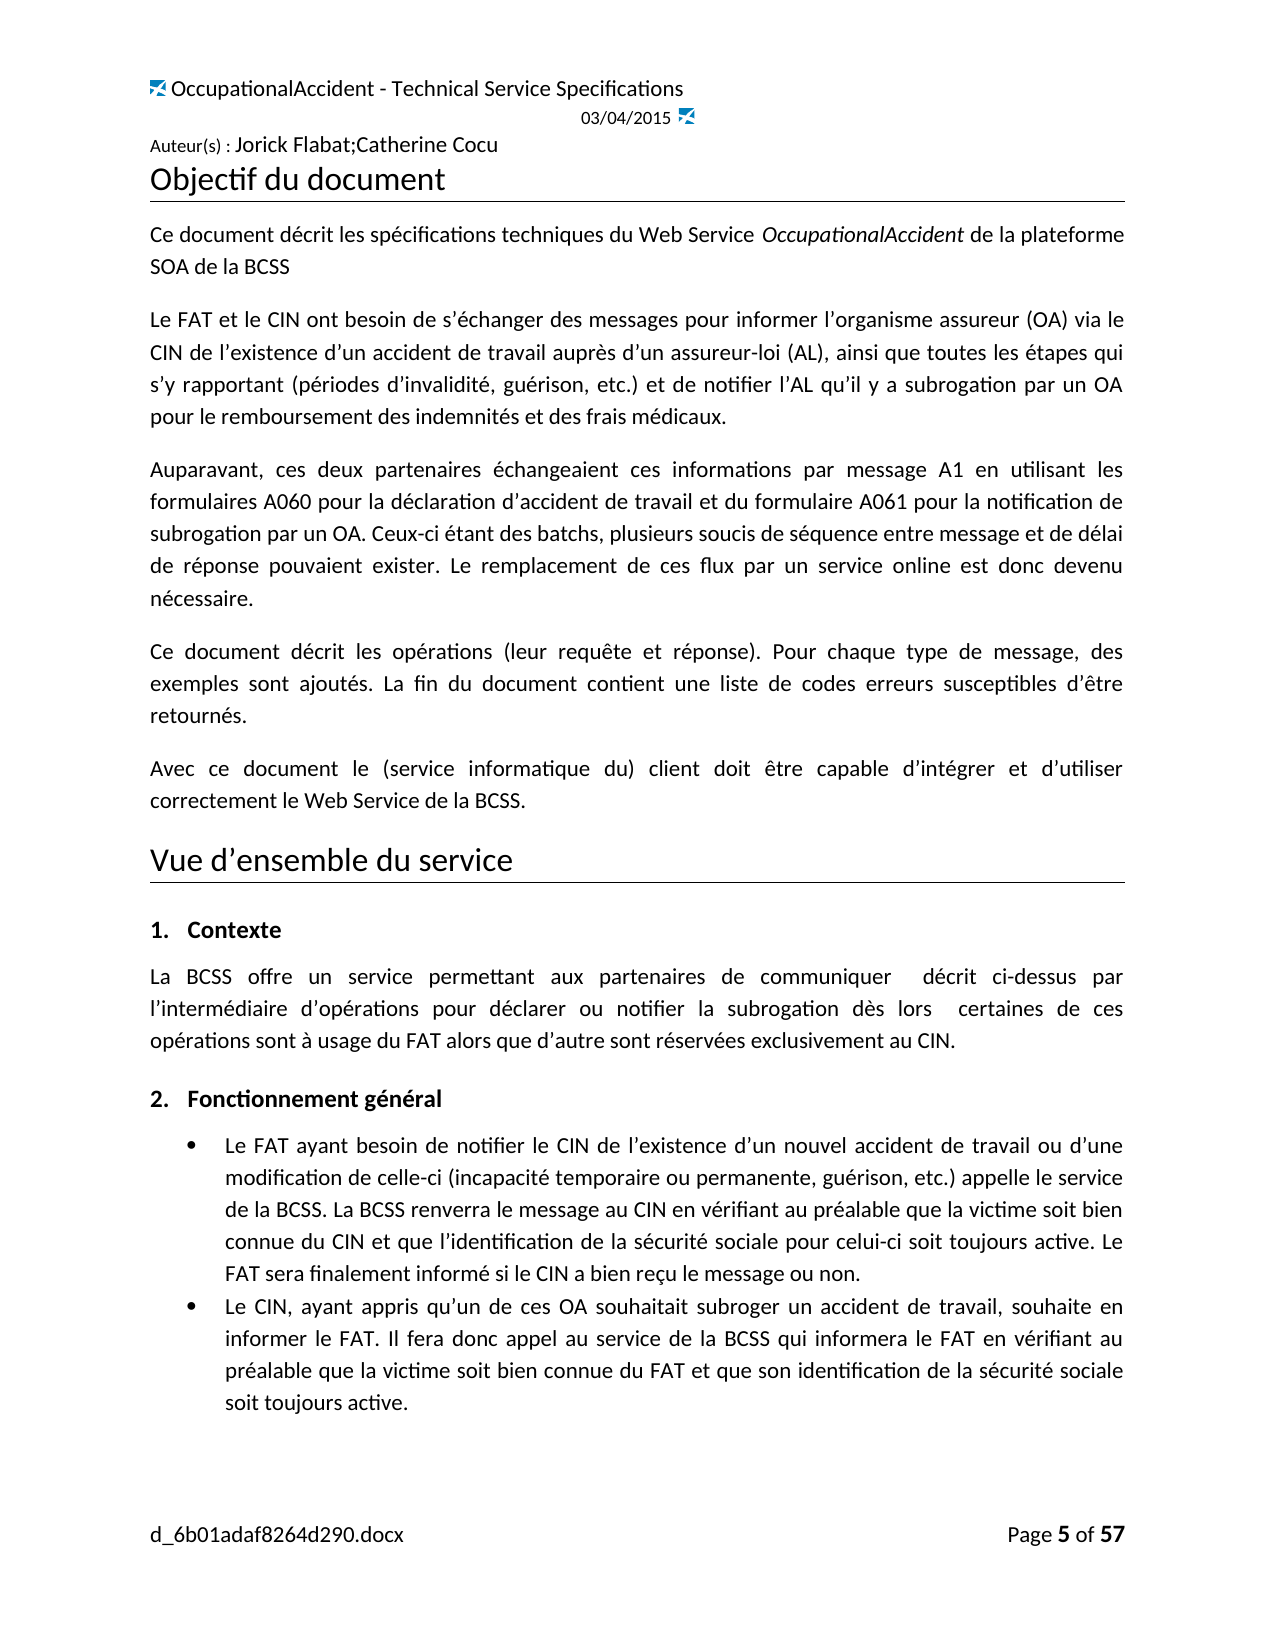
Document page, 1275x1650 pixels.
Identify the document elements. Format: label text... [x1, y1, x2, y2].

picture [678, 111, 695, 124]
text Auparavant, ces deux partenaires échangeaient ces informations par message A1 en utilisant les formulaires A060 pour la déclaration d’accident de travail et du formulaire A061 pour la notification de subrogation par un OA. Ceux-ci étant des batchs, plusieurs soucis de séquence entre message et de délai de réponse pouvaient exister. Le remplacement de ces flux par un service online est donc devenu nécessaire. [150, 455, 1125, 612]
subtitle Fonctionnement général [150, 1083, 1125, 1114]
text Ce document décrit les opérations (leur requête et réponse). Pour chaque type de message, des exemples sont ajoutés. La fin du document contient une liste de codes erreurs susceptibles d’être retournés. [150, 637, 1125, 729]
picture [150, 85, 166, 96]
subtitle Objectif du document [150, 158, 1125, 201]
text Le FAT et le CIN ont besoin de s’échanger des messages pour informer l’organisme assureur (OA) via le CIN de l’existence d’un accident de travail auprès d’un assureur-loi (AL), ainsi que toutes les étapes qui s’y rapportant (périodes d’invalidité, guérison, etc.) et de notifier l’AL qu’il y a subrogation par un OA pour le remboursement des indemnités et des frais médicaux. [150, 305, 1125, 430]
text Avec ce document le (service informatique du) client doit être capable d’intégrer et d’utiliser correctement le Web Service de la BCSS. [150, 754, 1125, 814]
subtitle Contexte [150, 914, 1125, 945]
subtitle Vue d’ensemble du service [150, 839, 1125, 882]
text La BCSS offre un service permettant aux partenaires de communiquer décrit ci-dessus par l’intermédiaire d’opérations pour déclarer ou notifier la subrogation dès lors certaines de ces opérations sont à usage du FAT alors que d’autre sont réservées exclusivement au CIN. [150, 962, 1125, 1054]
list Le FAT ayant besoin de notifier le CIN de l’existence d’un nouvel accident de travail ou d’une modification de celle-ci (incapacité temporaire ou permanente, guérison, etc.) appelle le service de la BCSS. La BCSS renverra le message au CIN en vérifiant au préalable que la victime soit bien connue du CIN et que l’identification de la sécurité sociale pour celui-ci soit toujours active. Le FAT sera finalement informé si le CIN a bien reçu le message ou non. [187, 1131, 1125, 1288]
list Le CIN, ayant appris qu’un de ces OA souhaitait subroger un accident de travail, souhaite en informer le FAT. Il fera donc appel au service de la BCSS qui informera le FAT en vérifiant au préalable que la victime soit bien connue du FAT et que son identification de la sécurité sociale soit toujours active. [187, 1292, 1125, 1416]
text Ce document décrit les spécifications techniques du Web Service OccupationalAccident de la plateforme SOA de la BCSS [150, 220, 1125, 280]
